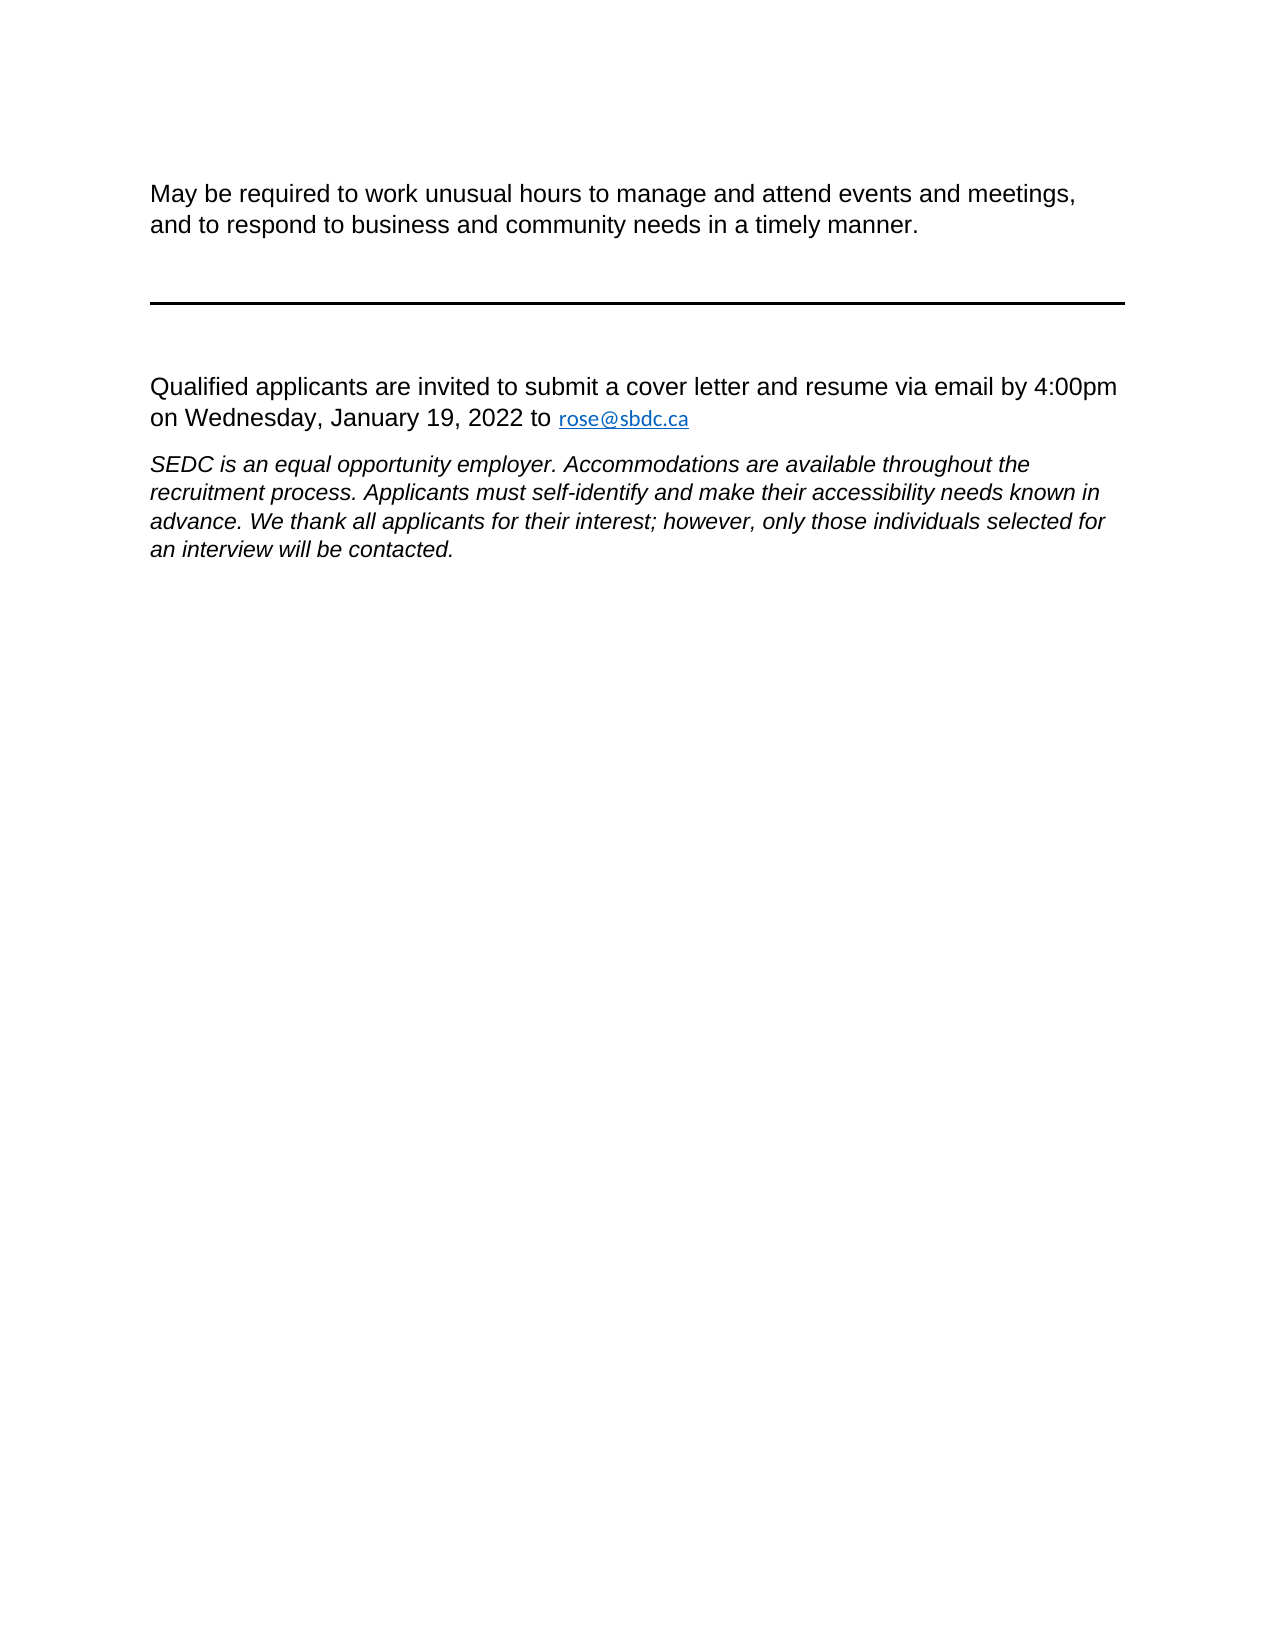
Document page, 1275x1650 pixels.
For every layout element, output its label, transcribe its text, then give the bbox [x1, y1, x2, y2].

text Qualified applicants are invited to submit a cover letter and resume via email by 4:00pm on Wednesday, January 19, 2022 to rose@sbdc.ca [150, 372, 1125, 432]
text May be required to work unusual hours to manage and attend events and meetings, and to respond to business and community needs in a timely manner. [150, 179, 1125, 302]
text SEDC is an equal opportunity employer. Accommodations are available throughout the recruitment process. Applicants must self-identify and make their accessibility needs known in advance. We thank all applicants for their interest; however, only those individuals selected for an interview will be contacted. [150, 451, 1125, 562]
